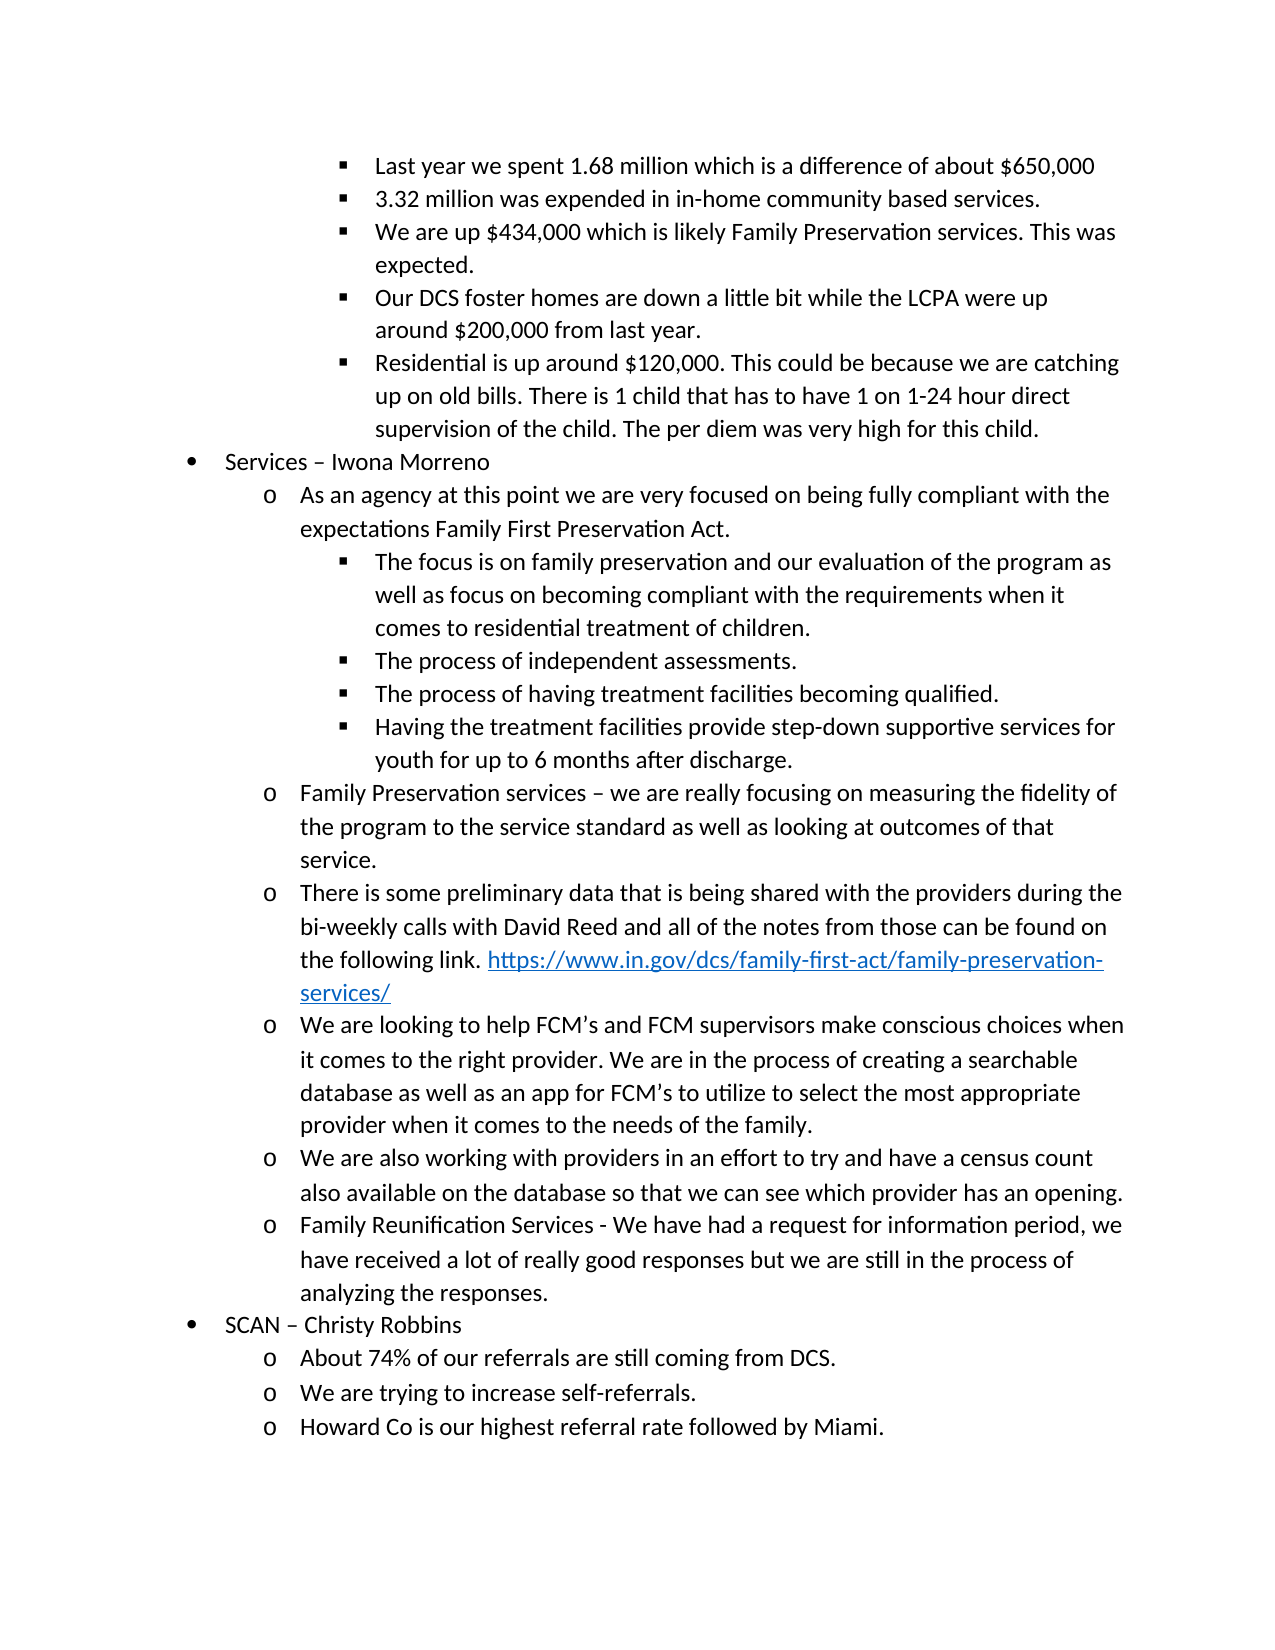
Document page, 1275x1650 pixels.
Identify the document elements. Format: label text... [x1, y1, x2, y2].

list We are up $434,000 which is likely Family Preservation services. This was expected. [337, 216, 1125, 279]
list Services – Iwona Morreno [187, 446, 1125, 477]
list Residential is up around $120,000. This could be because we are catching up on old bills. There is 1 child that has to have 1 on 1-24 hour direct supervision of the child. The per diem was very high for this child. [337, 347, 1125, 444]
list The focus is on family preservation and our evaluation of the program as well as focus on becoming compliant with the requirements when it comes to residential treatment of children. [337, 546, 1125, 643]
list The process of having treatment facilities becoming qualified. [337, 678, 1125, 708]
list 3.32 million was expended in in-home community based services. [337, 183, 1125, 213]
list Last year we spent 1.68 million which is a difference of about $650,000 [337, 150, 1125, 181]
list We are trying to increase self-referrals. [262, 1377, 1125, 1408]
list Family Preservation services – we are really focusing on measuring the fidelity of the program to the service standard as well as looking at outcomes of that service. [262, 777, 1125, 874]
list SCAN – Christy Robbins [187, 1309, 1125, 1340]
list About 74% of our referrals are still coming from DCS. [262, 1342, 1125, 1374]
list Howard Co is our highest referral rate followed by Miami. [262, 1411, 1125, 1443]
list Having the treatment facilities provide step-down supportive services for youth for up to 6 months after discharge. [337, 711, 1125, 774]
list We are looking to help FCM’s and FCM supervisors make conscious choices when it comes to the right provider. We are in the process of creating a searchable database as well as an app for FCM’s to utilize to select the most appropriate provider when it comes to the needs of the family. [262, 1009, 1125, 1140]
list There is some preliminary data that is being shared with the providers during the bi-weekly calls with David Reed and all of the notes from those can be found on the following link. https://www.in.gov/dcs/family-first-act/family-preservation-services/ [262, 877, 1125, 1007]
list As an agency at this point we are very focused on being fully compliant with the expectations Family First Preservation Act. [262, 479, 1125, 544]
list Family Reunification Services - We have had a request for information period, we have received a lot of really good responses but we are still in the process of analyzing the responses. [262, 1209, 1125, 1307]
list Our DCS foster homes are down a little bit while the LCPA were up around $200,000 from last year. [337, 282, 1125, 345]
list The process of independent assessments. [337, 645, 1125, 676]
list We are also working with providers in an effort to try and have a census count also available on the database so that we can see which provider has an opening. [262, 1142, 1125, 1207]
